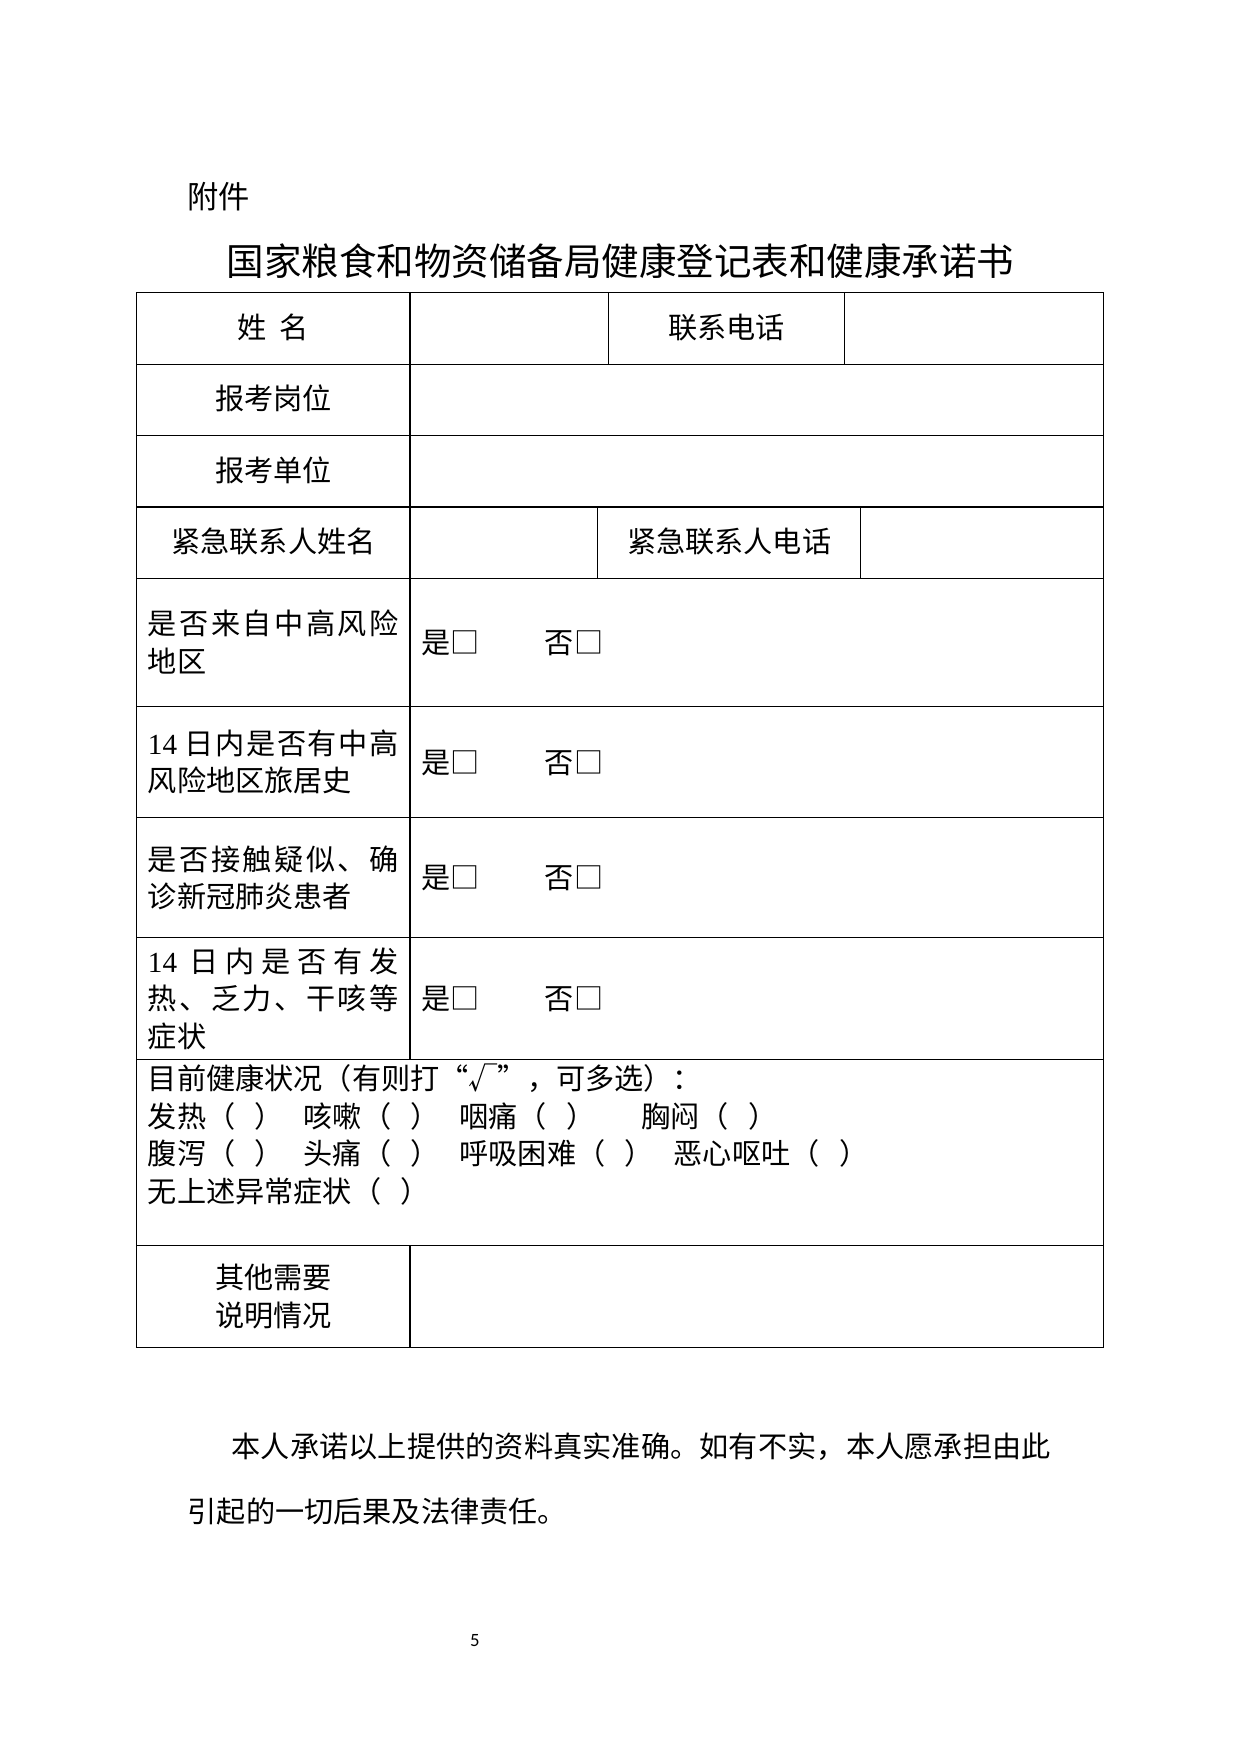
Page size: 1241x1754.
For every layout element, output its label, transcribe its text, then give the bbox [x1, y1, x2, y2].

table_cell 报考单位 [137, 436, 409, 506]
table_cell 紧急联系人姓名 [137, 508, 409, 578]
table_cell 是否接触疑似、确诊新冠肺炎患者 [137, 818, 409, 937]
table_cell 目前健康状况（有则打“√”，可多选）： 发热（ ） 咳嗽（ ） 咽痛（ ） 胸闷（ ） 腹泻（ ） 头痛（ ） 呼吸困难（ ） 恶心呕吐（ ） 无上述异常症状（ ） [137, 1060, 1103, 1245]
table_header [411, 293, 608, 363]
table_cell 紧急联系人电话 [598, 508, 860, 578]
text 附件 [187, 162, 1053, 227]
table_cell [411, 508, 597, 578]
table_cell 是□ 否□ [411, 938, 1103, 1059]
text 本人承诺以上提供的资料真实准确。如有不实，本人愿承担由此引起的一切后果及法律责任。 [187, 1413, 1053, 1543]
table_cell [411, 436, 1103, 506]
table_cell 其他需要 说明情况 [137, 1246, 409, 1347]
table_cell 是否来自中高风险地区 [137, 579, 409, 706]
table_cell 14日内是否有发热、乏力、干咳等症状 [137, 938, 409, 1059]
table_cell 报考岗位 [137, 365, 409, 435]
table_cell 是□ 否□ [411, 707, 1103, 817]
text 国家粮食和物资储备局健康登记表和健康承诺书 [187, 227, 1053, 292]
table_cell [411, 365, 1103, 435]
table_cell 是□ 否□ [411, 818, 1103, 937]
table_header 姓 名 [137, 293, 409, 363]
table_cell 是□ 否□ [411, 579, 1103, 706]
table_header [845, 293, 1103, 363]
table_cell [411, 1246, 1103, 1347]
table_cell [861, 508, 1103, 578]
table_header 联系电话 [609, 293, 844, 363]
table_cell 14日内是否有中高风险地区旅居史 [137, 707, 409, 817]
